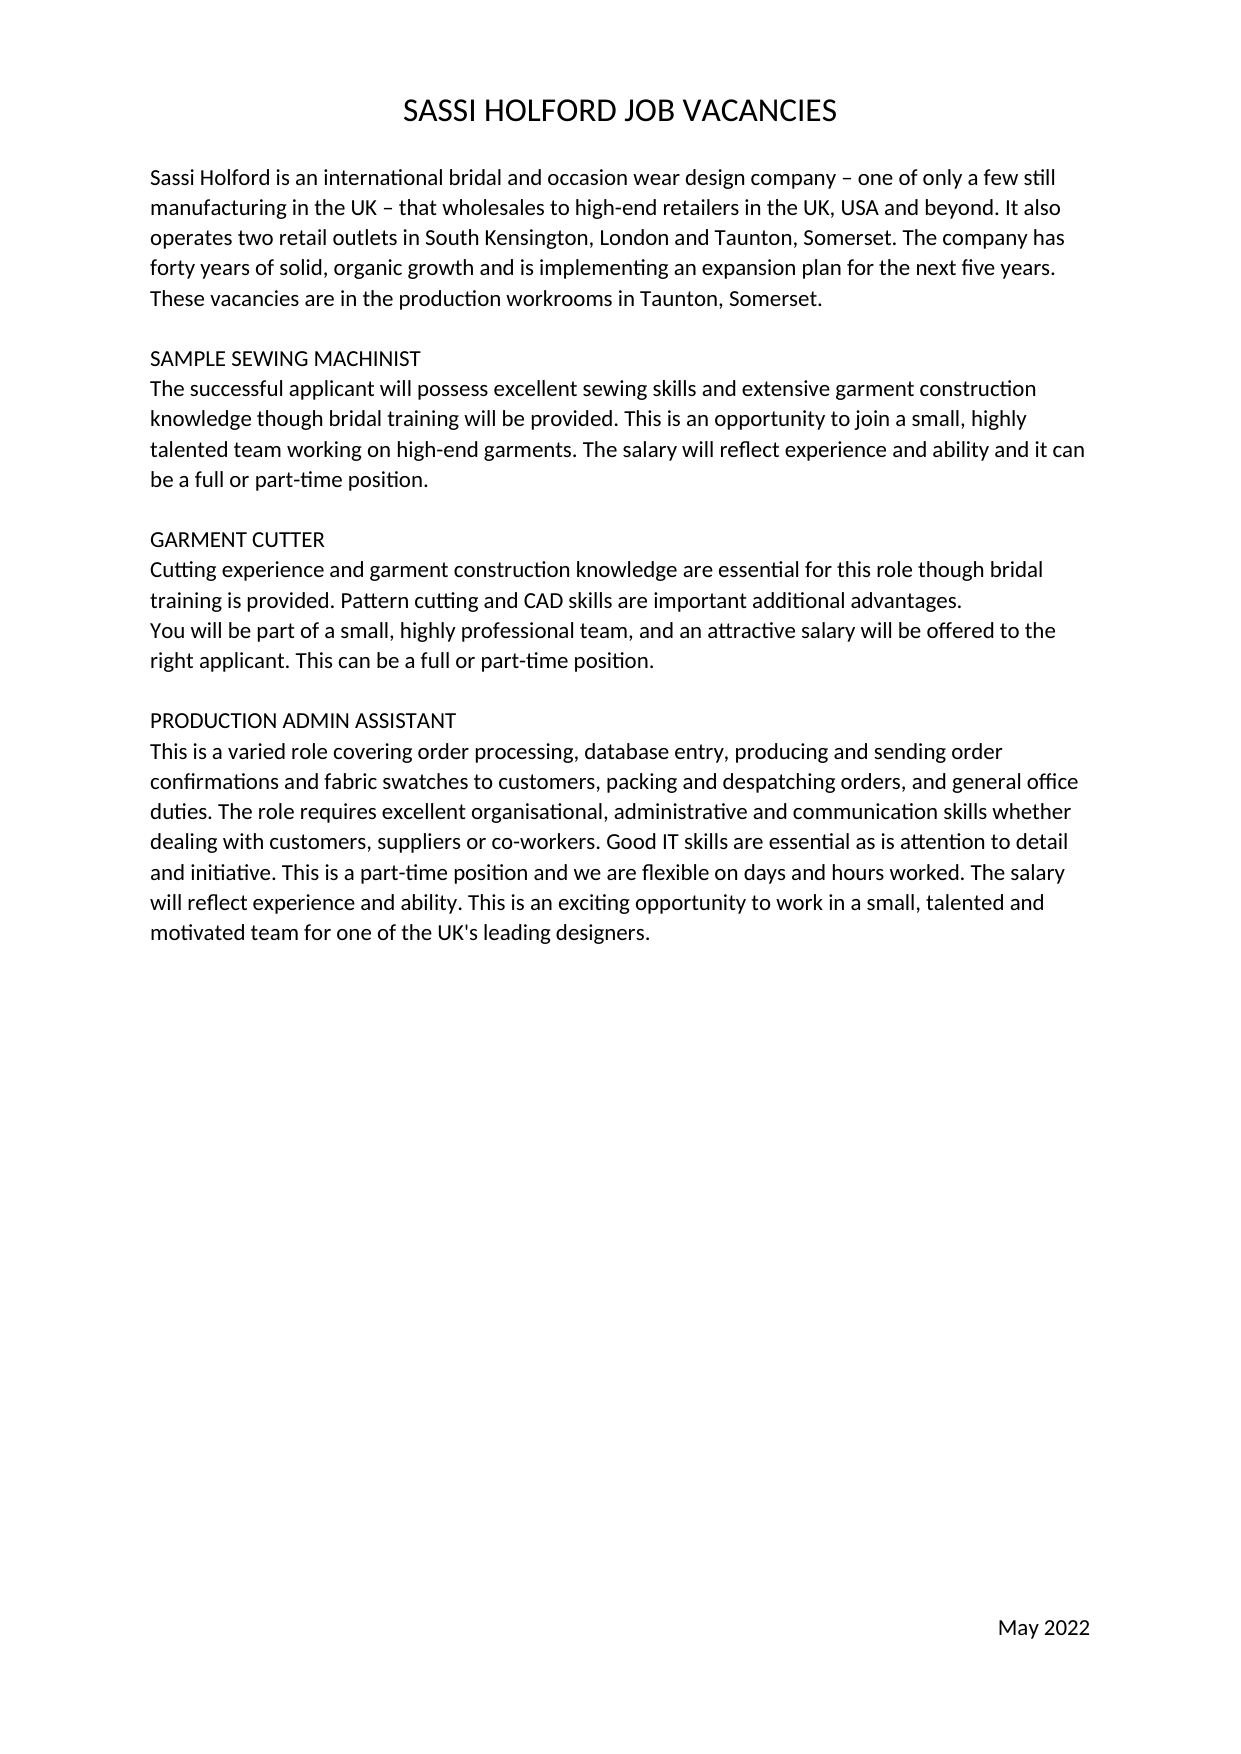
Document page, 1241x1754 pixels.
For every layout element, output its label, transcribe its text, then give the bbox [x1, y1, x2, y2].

text PRODUCTION ADMIN ASSISTANT [150, 707, 1090, 734]
text May 2022 [150, 1613, 1090, 1641]
text The successful applicant will possess excellent sewing skills and extensive garment construction knowledge though bridal training will be provided. This is an opportunity to join a small, highly talented team working on high-end garments. The salary will reflect experience and ability and it can be a full or part-time position. [150, 374, 1090, 493]
text SAMPLE SEWING MACHINIST [150, 344, 1090, 372]
text SASSI HOLFORD JOB VACANCIES [150, 89, 1090, 129]
text GARMENT CUTTER [150, 525, 1090, 553]
text You will be part of a small, highly professional team, and an attractive salary will be offered to the right applicant. This can be a full or part-time position. [150, 616, 1090, 674]
text These vacancies are in the production workrooms in Taunton, Somerset. [150, 284, 1090, 312]
text Cutting experience and garment construction knowledge are essential for this role though bridal training is provided. Pattern cutting and CAD skills are important additional advantages. [150, 556, 1090, 614]
text This is a varied role covering order processing, database entry, producing and sending order confirmations and fabric swatches to customers, packing and despatching orders, and general office duties. The role requires excellent organisational, administrative and communication skills whether dealing with customers, suppliers or co-workers. Good IT skills are essential as is attention to detail and initiative. This is a part-time position and we are flexible on days and hours worked. The salary will reflect experience and ability. This is an exciting opportunity to work in a small, talented and motivated team for one of the UK's leading designers. [150, 737, 1090, 946]
text Sassi Holford is an international bridal and occasion wear design company – one of only a few still manufacturing in the UK – that wholesales to high-end retailers in the UK, USA and beyond. It also operates two retail outlets in South Kensington, London and Taunton, Somerset. The company has forty years of solid, organic growth and is implementing an expansion plan for the next five years. [150, 163, 1090, 281]
